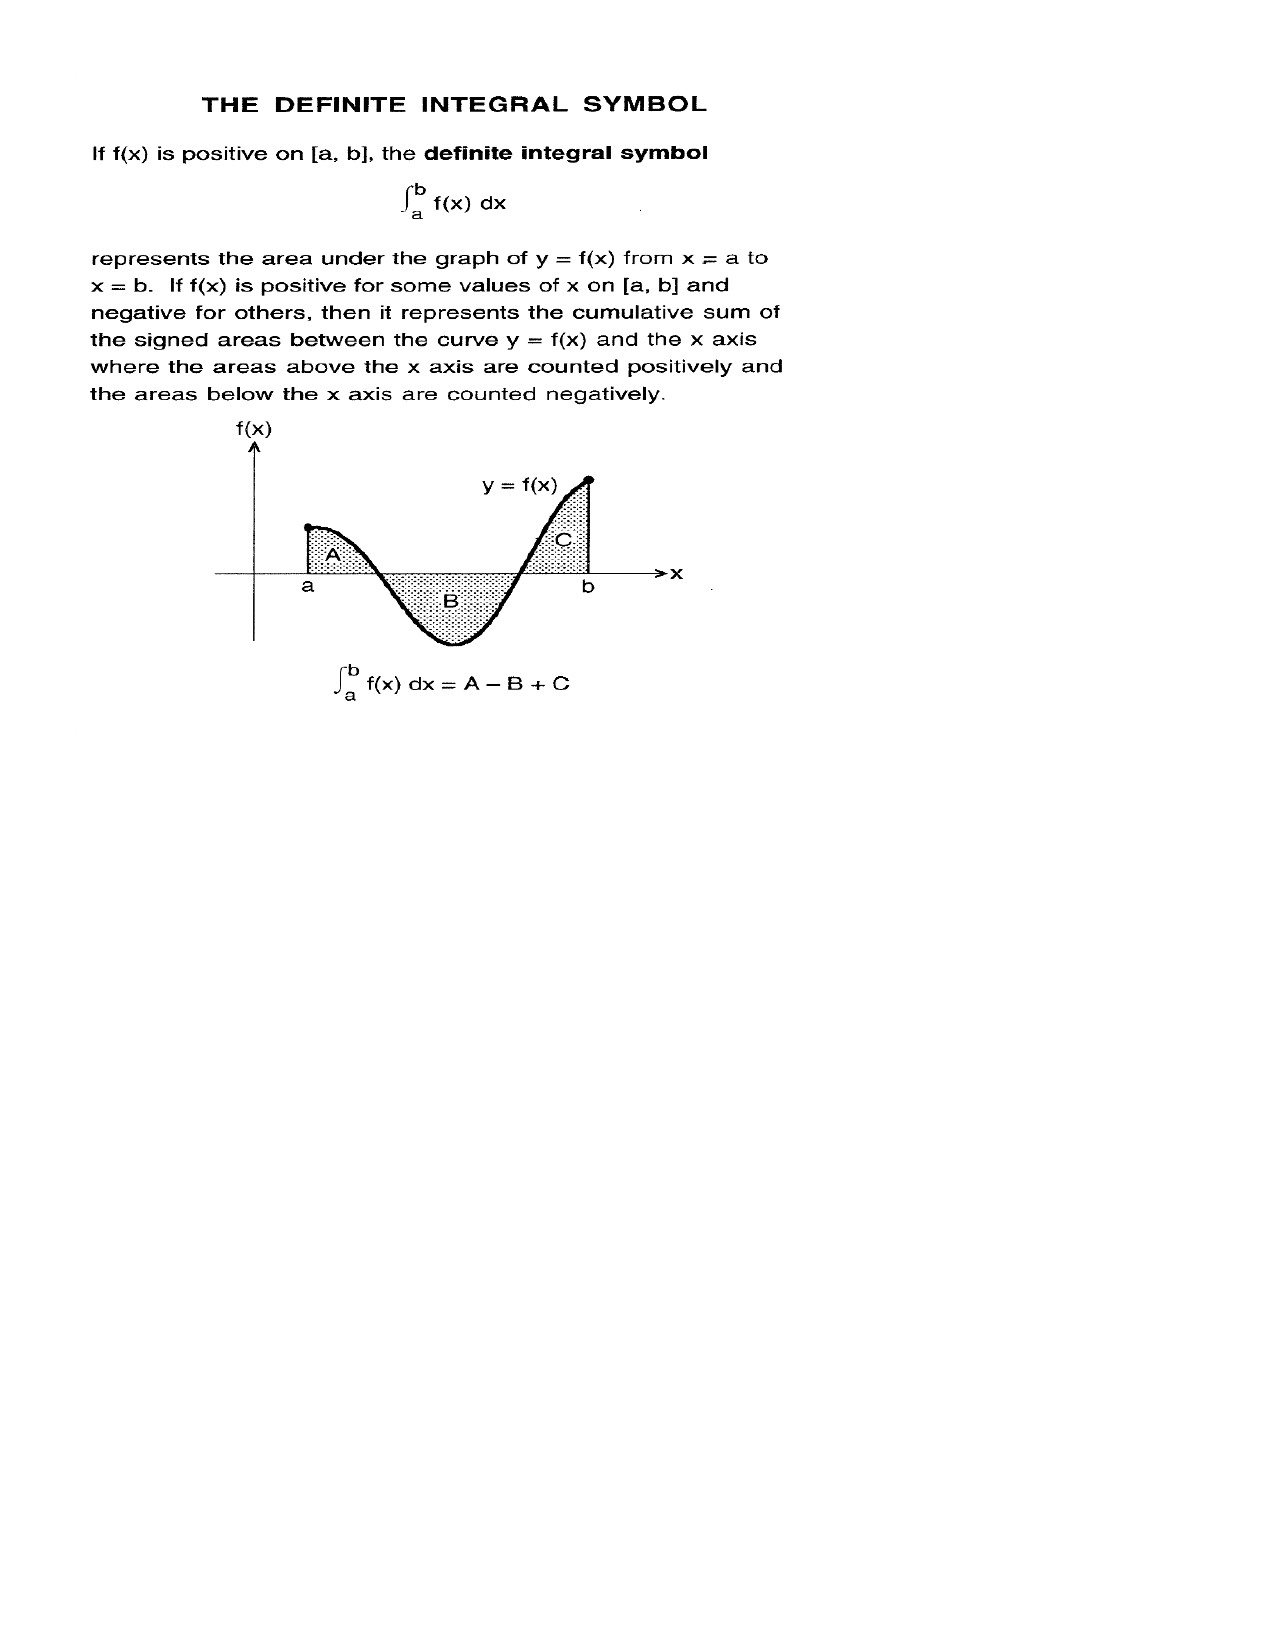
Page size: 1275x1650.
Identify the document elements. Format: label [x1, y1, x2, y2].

picture [75, 75, 849, 733]
